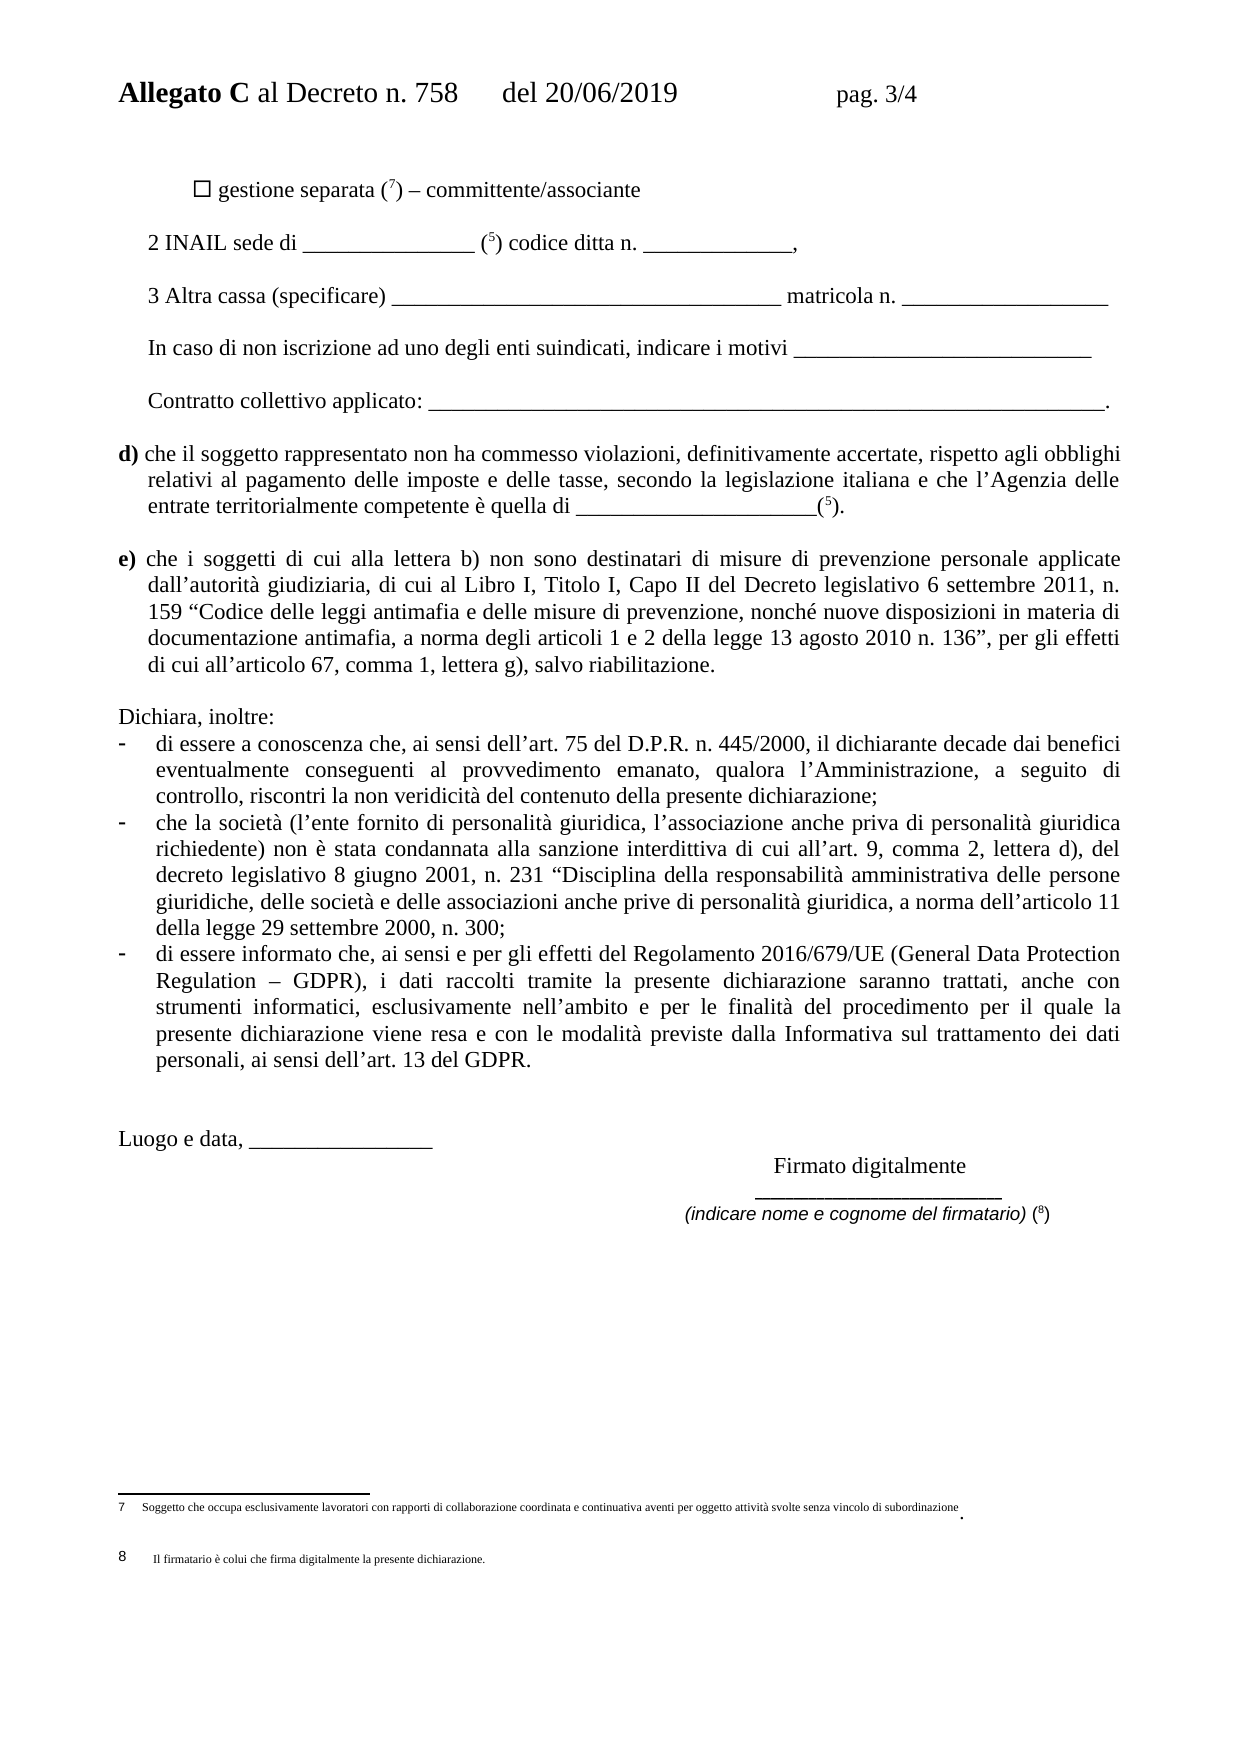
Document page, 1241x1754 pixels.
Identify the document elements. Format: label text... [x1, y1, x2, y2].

text Firmato digitalmente [768, 1152, 1122, 1179]
text 2 INAIL sede di _______________ (5) codice ditta n. _____________, [118, 229, 1122, 255]
text Luogo e data, ________________ [118, 1125, 1122, 1152]
text 3 Altra cassa (specificare) __________________________________ matricola n. __________________ [118, 282, 1122, 308]
text (indicare nome e cognome del firmatario) () [634, 1203, 1122, 1225]
text Contratto collettivo applicato: ___________________________________________________________. [118, 387, 1122, 413]
text In caso di non iscrizione ad uno degli enti suindicati, indicare i motivi __________________________ [118, 334, 1122, 361]
text d) che il soggetto rappresentato non ha commesso violazioni, definitivamente accertate, rispetto agli obblighi relativi al pagamento delle imposte e delle tasse, secondo la legislazione italiana e che l’Agenzia delle entrate territorialmente competente è quella di _____________________(5). [118, 440, 1122, 519]
text Dichiara, inoltre: [118, 703, 1122, 730]
subtitle ________________________________ [591, 1179, 1122, 1203]
list che la società (l’ente fornito di personalità giuridica, l’associazione anche priva di personalità giuridica richiedente) non è stata condannata alla sanzione interdittiva di cui all’art. 9, comma 2, lettera d), del decreto legislativo 8 giugno 2001, n. 231 “Disciplina della responsabilità amministrativa delle persone giuridiche, delle società e delle associazioni anche prive di personalità giuridica, a norma dell’articolo 11 della legge 29 settembre 2000, n. 300; [118, 809, 1122, 941]
text gestione separata () – committente/associante [118, 176, 1122, 203]
text e) che i soggetti di cui alla lettera b) non sono destinatari di misure di prevenzione personale applicate dall’autorità giudiziaria, di cui al Libro I, Titolo I, Capo II del Decreto legislativo 6 settembre 2011, n. 159 “Codice delle leggi antimafia e delle misure di prevenzione, nonché nuove disposizioni in materia di documentazione antimafia, a norma degli articoli 1 e 2 della legge 13 agosto 2010 n. 136”, per gli effetti di cui all’articolo 67, comma 1, lettera g), salvo riabilitazione. [118, 545, 1122, 677]
list di essere a conoscenza che, ai sensi dell’art. 75 del D.P.R. n. 445/2000, il dichiarante decade dai benefici eventualmente conseguenti al provvedimento emanato, qualora l’Amministrazione, a seguito di controllo, riscontri la non veridicità del contenuto della presente dichiarazione; [118, 730, 1122, 809]
list di essere informato che, ai sensi e per gli effetti del Regolamento 2016/679/UE (General Data Protection Regulation – GDPR), i dati raccolti tramite la presente dichiarazione saranno trattati, anche con strumenti informatici, esclusivamente nell’ambito e per le finalità del procedimento per il quale la presente dichiarazione viene resa e con le modalità previste dalla Informativa sul trattamento dei dati personali, ai sensi dell’art. 13 del GDPR. [118, 941, 1122, 1072]
